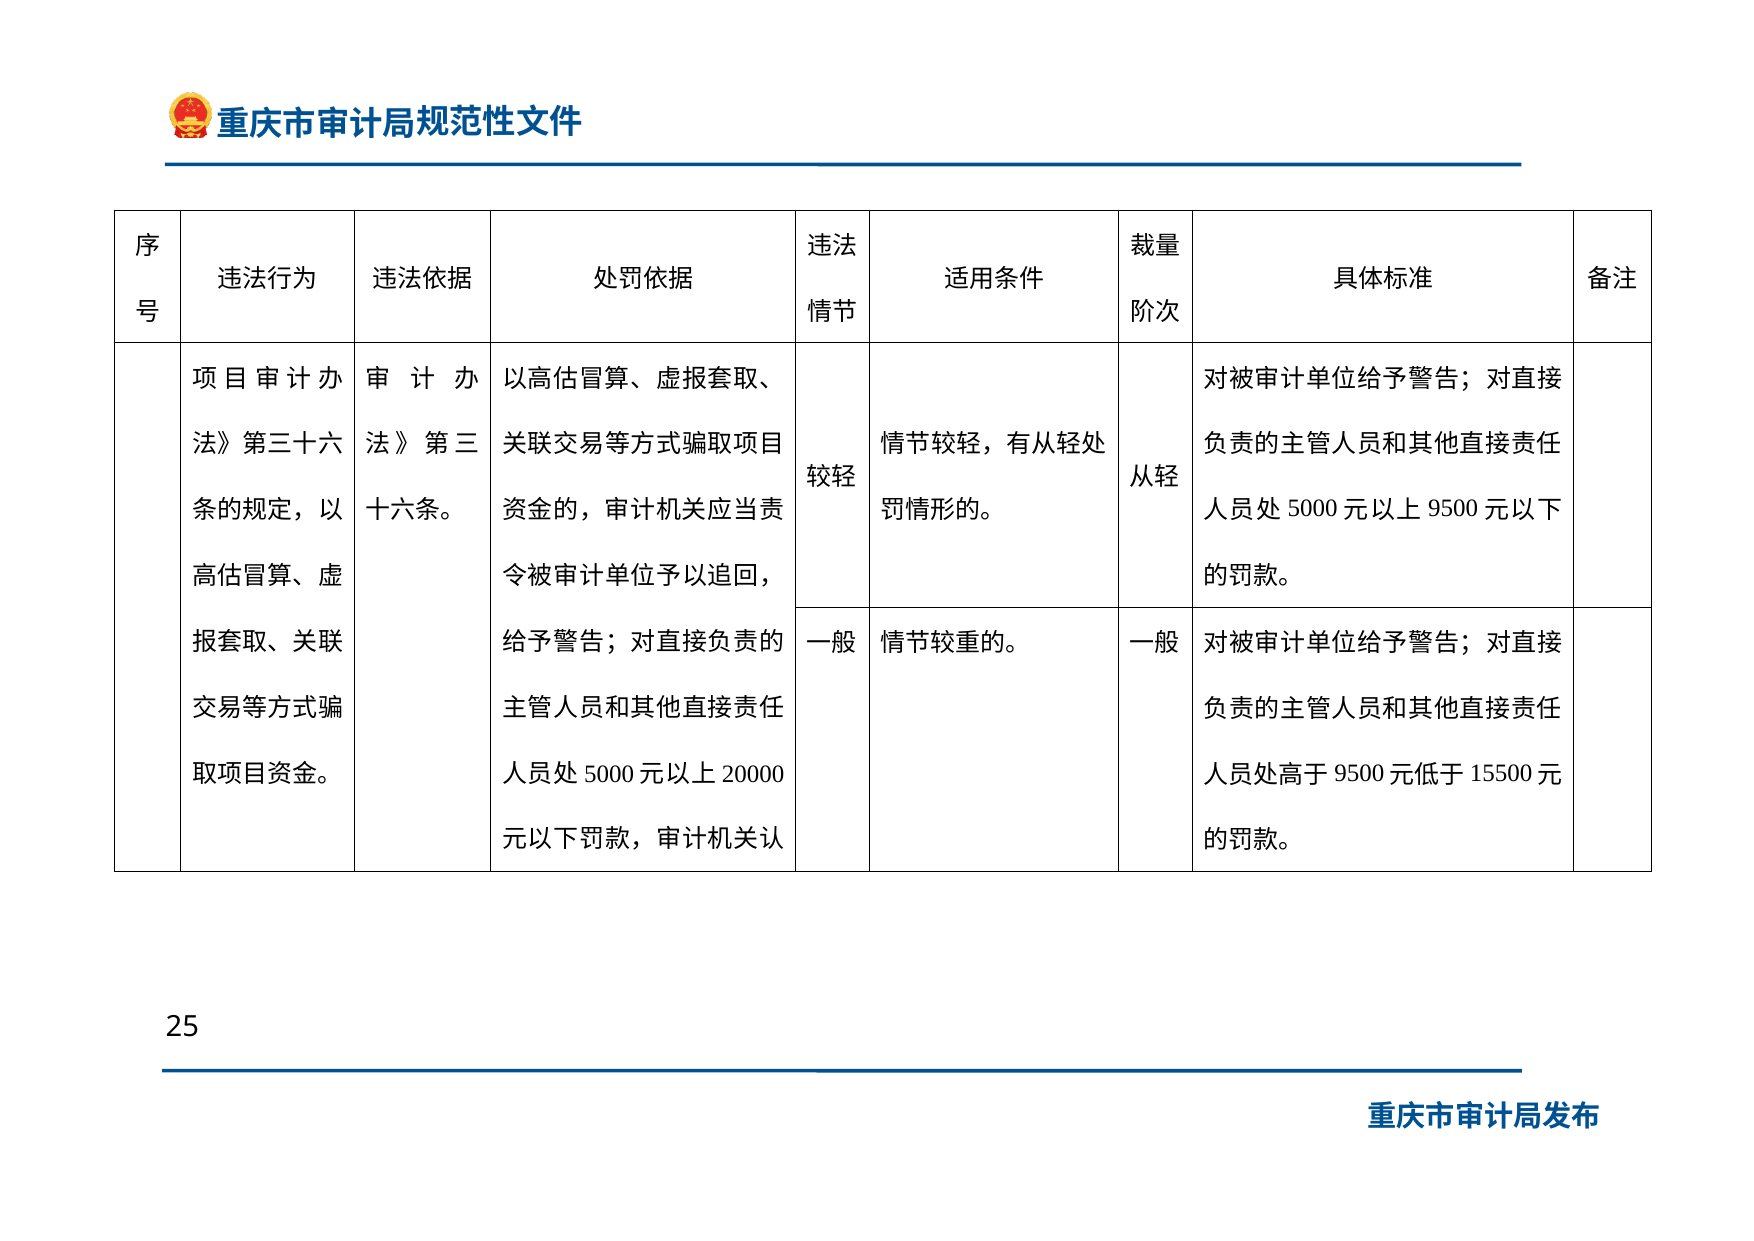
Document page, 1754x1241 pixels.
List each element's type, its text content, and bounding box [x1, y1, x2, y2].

table_header 序号 [115, 211, 180, 342]
table_cell 情节较轻，有从轻处罚情形的。 [870, 343, 1118, 607]
table_cell [1574, 343, 1651, 607]
table_header 具体标准 [1193, 211, 1573, 342]
table_header 违法情节 [796, 211, 869, 342]
table_cell [1574, 608, 1651, 871]
picture [165, 90, 216, 142]
table_cell 一般 [1119, 608, 1192, 871]
table_header 违法依据 [355, 211, 490, 342]
table_header 裁量阶次 [1119, 211, 1192, 342]
table_header 备注 [1574, 211, 1651, 342]
table_header 处罚依据 [491, 211, 795, 342]
table_cell 从轻 [1119, 343, 1192, 607]
table_cell 对被审计单位给予警告；对直接负责的主管人员和其他直接责任人员处5000元以上9500元以下的罚款。 [1193, 343, 1573, 607]
table_cell 审计调查对象违反《重庆市公共投资建设项目审计办法》第三十六条的规定，以高估冒算、虚报套取、关联交易等方式骗取项目资金。 [181, 343, 354, 871]
table_cell 4 [115, 343, 180, 871]
table_header 违法行为 [181, 211, 354, 342]
table_cell 对被审计单位给予警告；对直接负责的主管人员和其他直接责任人员处高于9500元低于15500元的罚款。 [1193, 608, 1573, 871]
table_cell 较轻 [796, 343, 869, 607]
table_cell 情节较重的。 [870, 608, 1118, 871]
table_cell 一般 [796, 608, 869, 871]
table_cell 《重庆市公共投资建设项目审计办法》第三十六条。 [355, 343, 490, 871]
table_header 适用条件 [870, 211, 1118, 342]
